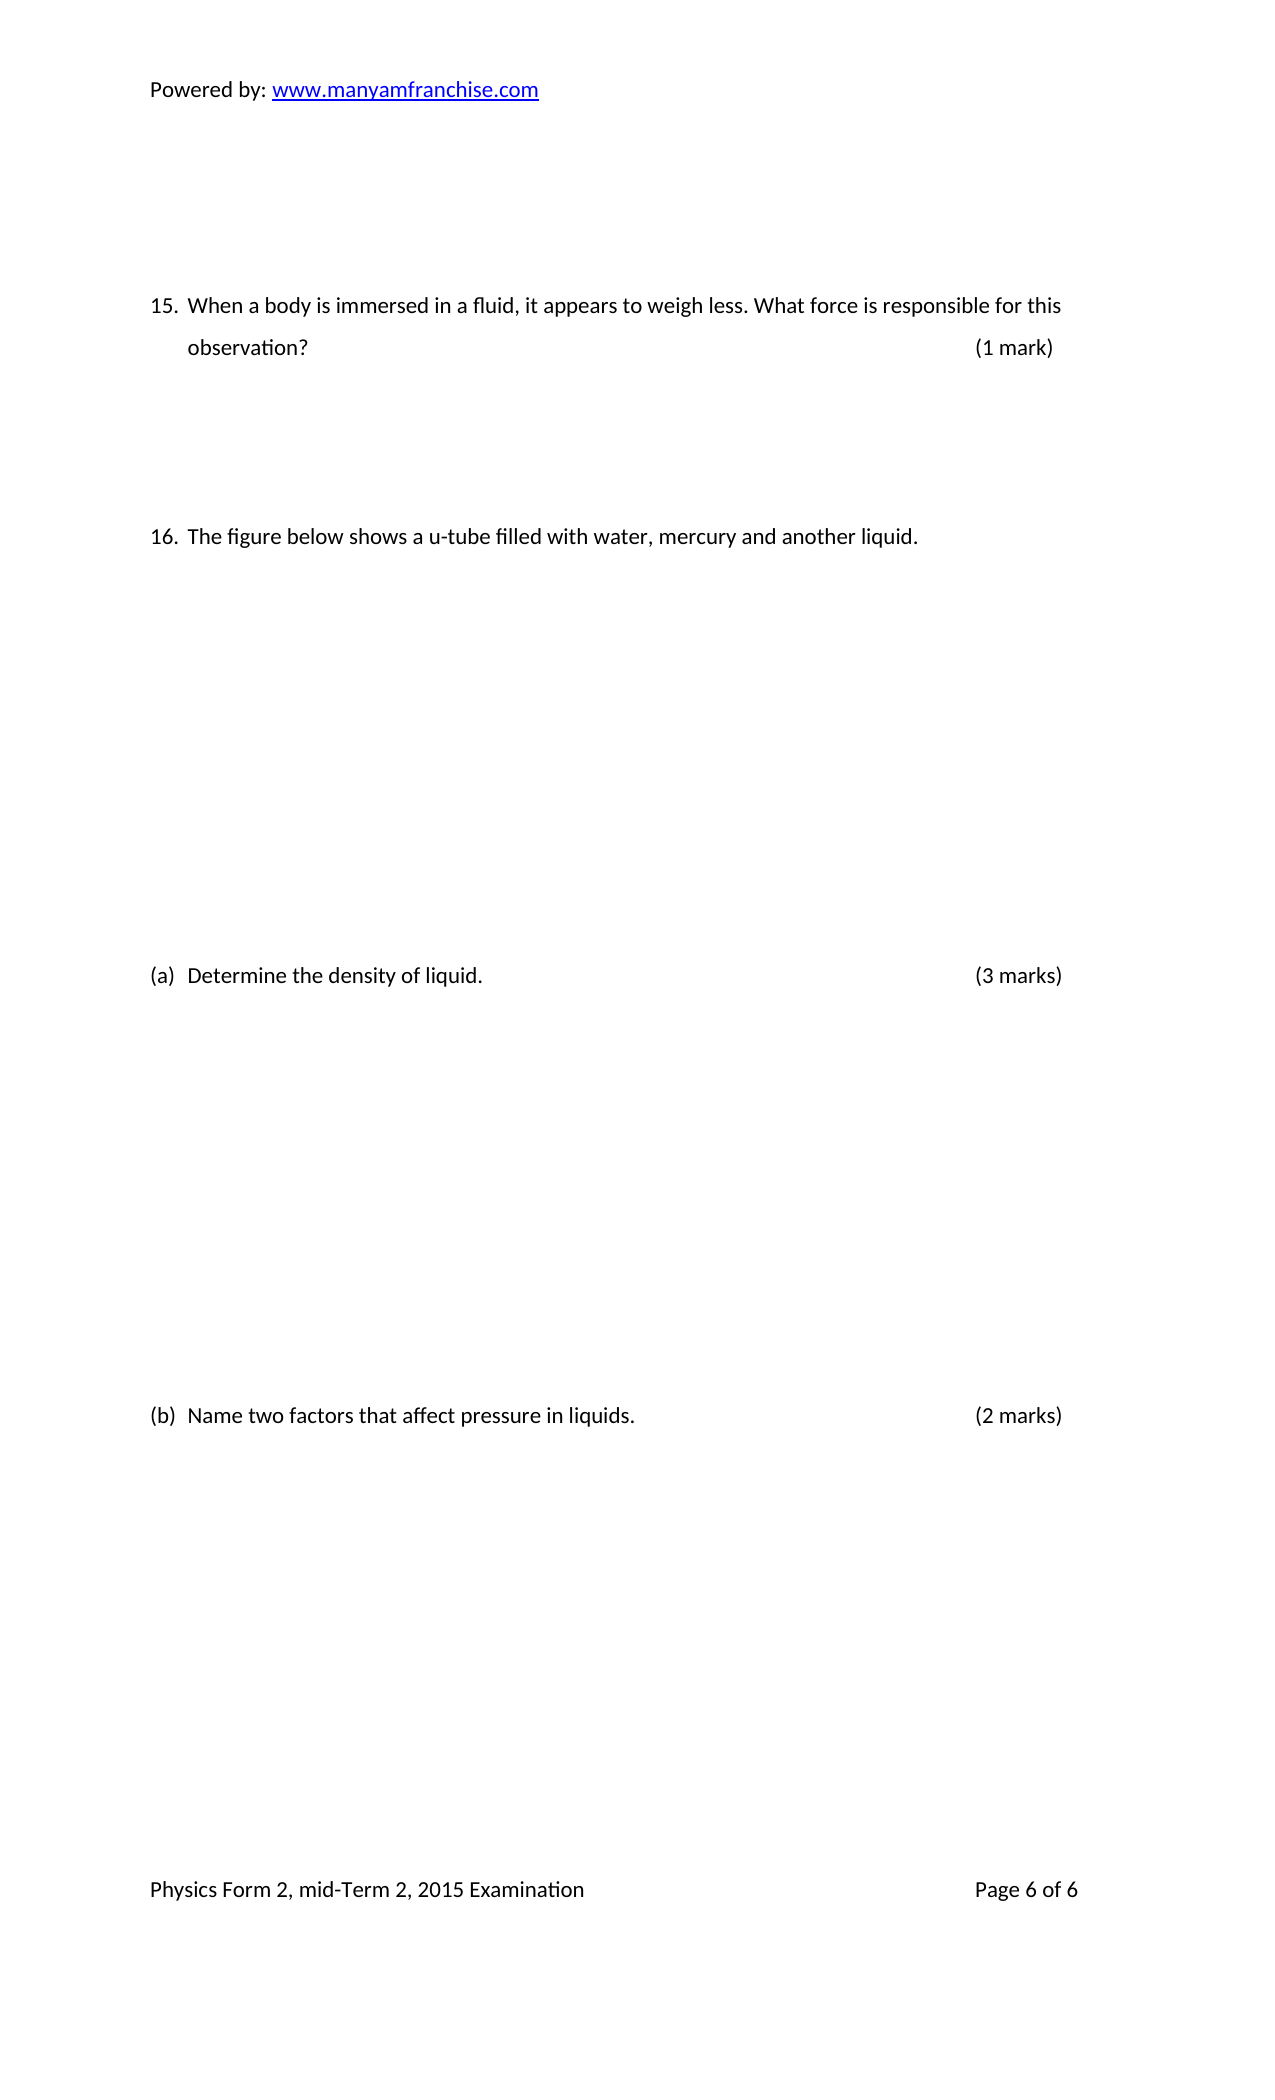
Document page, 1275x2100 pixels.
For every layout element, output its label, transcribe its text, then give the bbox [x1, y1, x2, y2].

list Determine the density of liquid. (3 marks) [150, 962, 1125, 989]
list Name two factors that affect pressure in liquids. (2 marks) [150, 1401, 1125, 1429]
list The figure below shows a u-tube filled with water, mercury and another liquid. [150, 522, 1125, 550]
list When a body is immersed in a fluid, it appears to weigh less. What force is responsible for this observation? (1 mark) [150, 291, 1125, 361]
